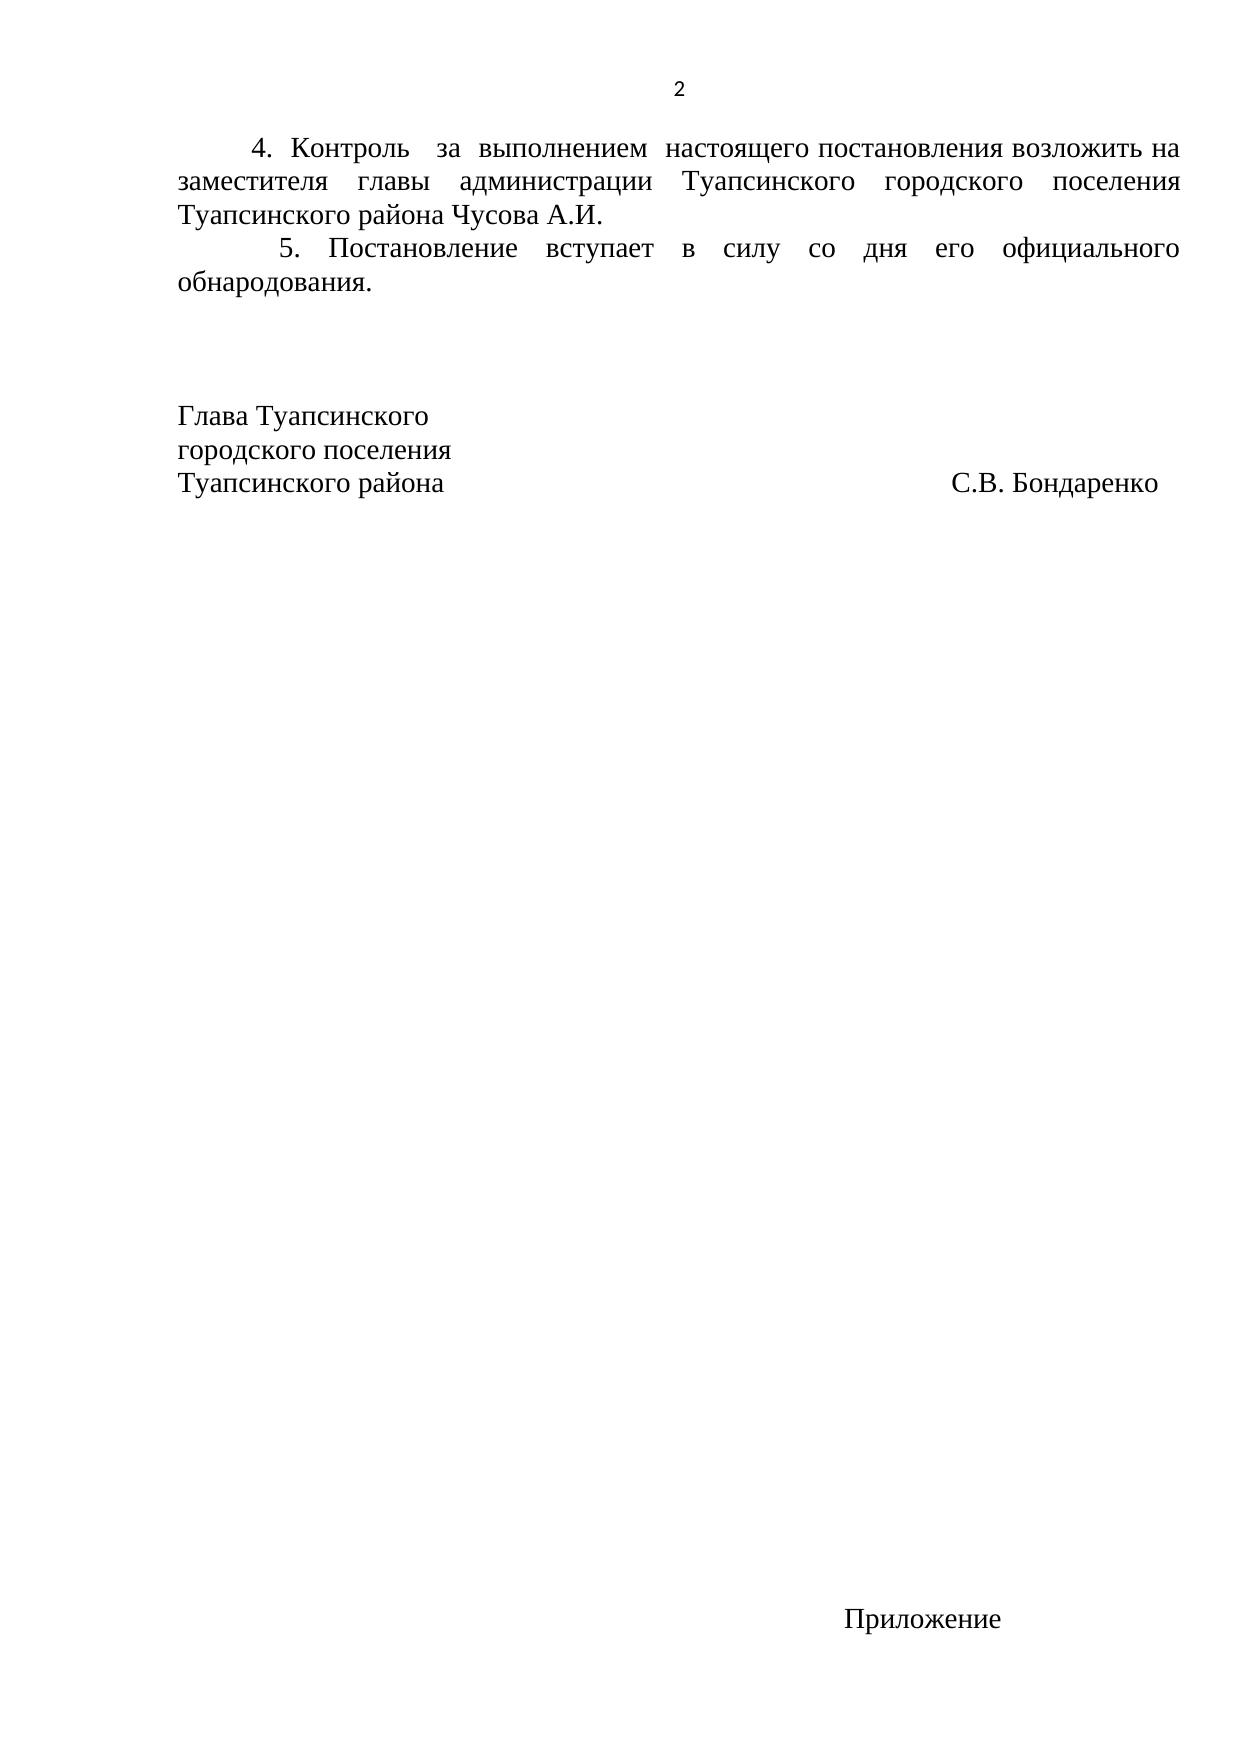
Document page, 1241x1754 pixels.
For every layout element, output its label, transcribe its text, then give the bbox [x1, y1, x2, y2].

text 4. Контроль за выполнением настоящего постановления возложить на заместителя главы администрации Туапсинского городского поселения Туапсинского района Чусова А.И. [177, 130, 1181, 231]
text Приложение [650, 1601, 1181, 1634]
text городского поселения [177, 432, 1181, 465]
text Глава Туапсинского [177, 398, 1181, 432]
text Туапсинского района С.В. Бондаренко [177, 465, 1181, 499]
text 5. Постановление вступает в силу со дня его официального обнародования. [177, 231, 1181, 298]
